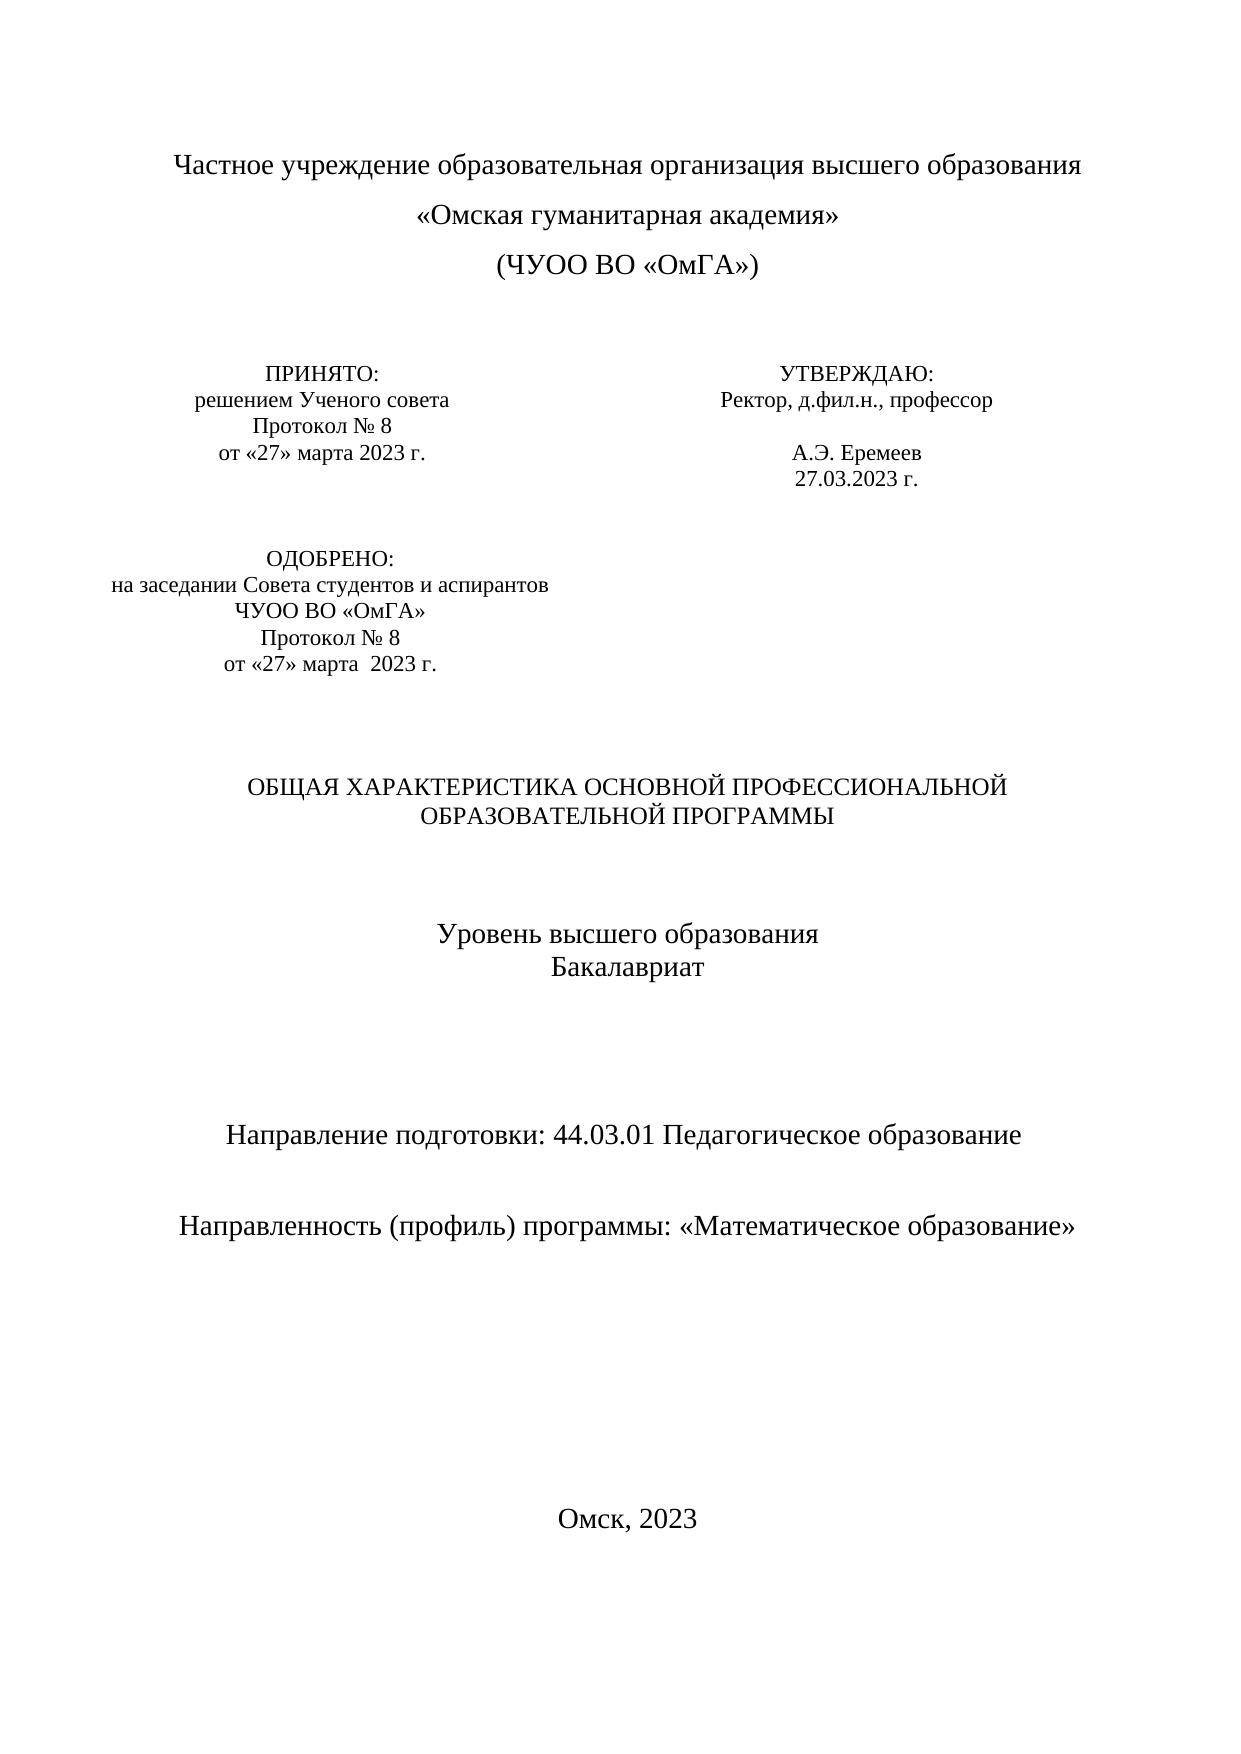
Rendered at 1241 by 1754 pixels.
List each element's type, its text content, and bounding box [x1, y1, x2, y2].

text Направленность (профиль) программы: «Математическое образование» [118, 1208, 1137, 1266]
subtitle Частное учреждение образовательная организация высшего образования [118, 147, 1137, 180]
text Направление подготовки: 44.03.01 Педагогическое образование [118, 1117, 1137, 1208]
subtitle «Омская гуманитарная академия» [118, 197, 1137, 231]
subtitle (ЧУОО ВО «ОмГА») [118, 247, 1137, 281]
text Бакалавриат [118, 949, 1137, 983]
text Омск, 2023 [118, 1501, 1137, 1534]
text образовательнОЙ программЫ [118, 801, 1137, 830]
text Уровень высшего образования [118, 916, 1137, 949]
text ОБЩАЯ ХАРАКТЕРИСТИКА ОсновнОЙ профессиональнОЙ [118, 772, 1137, 801]
